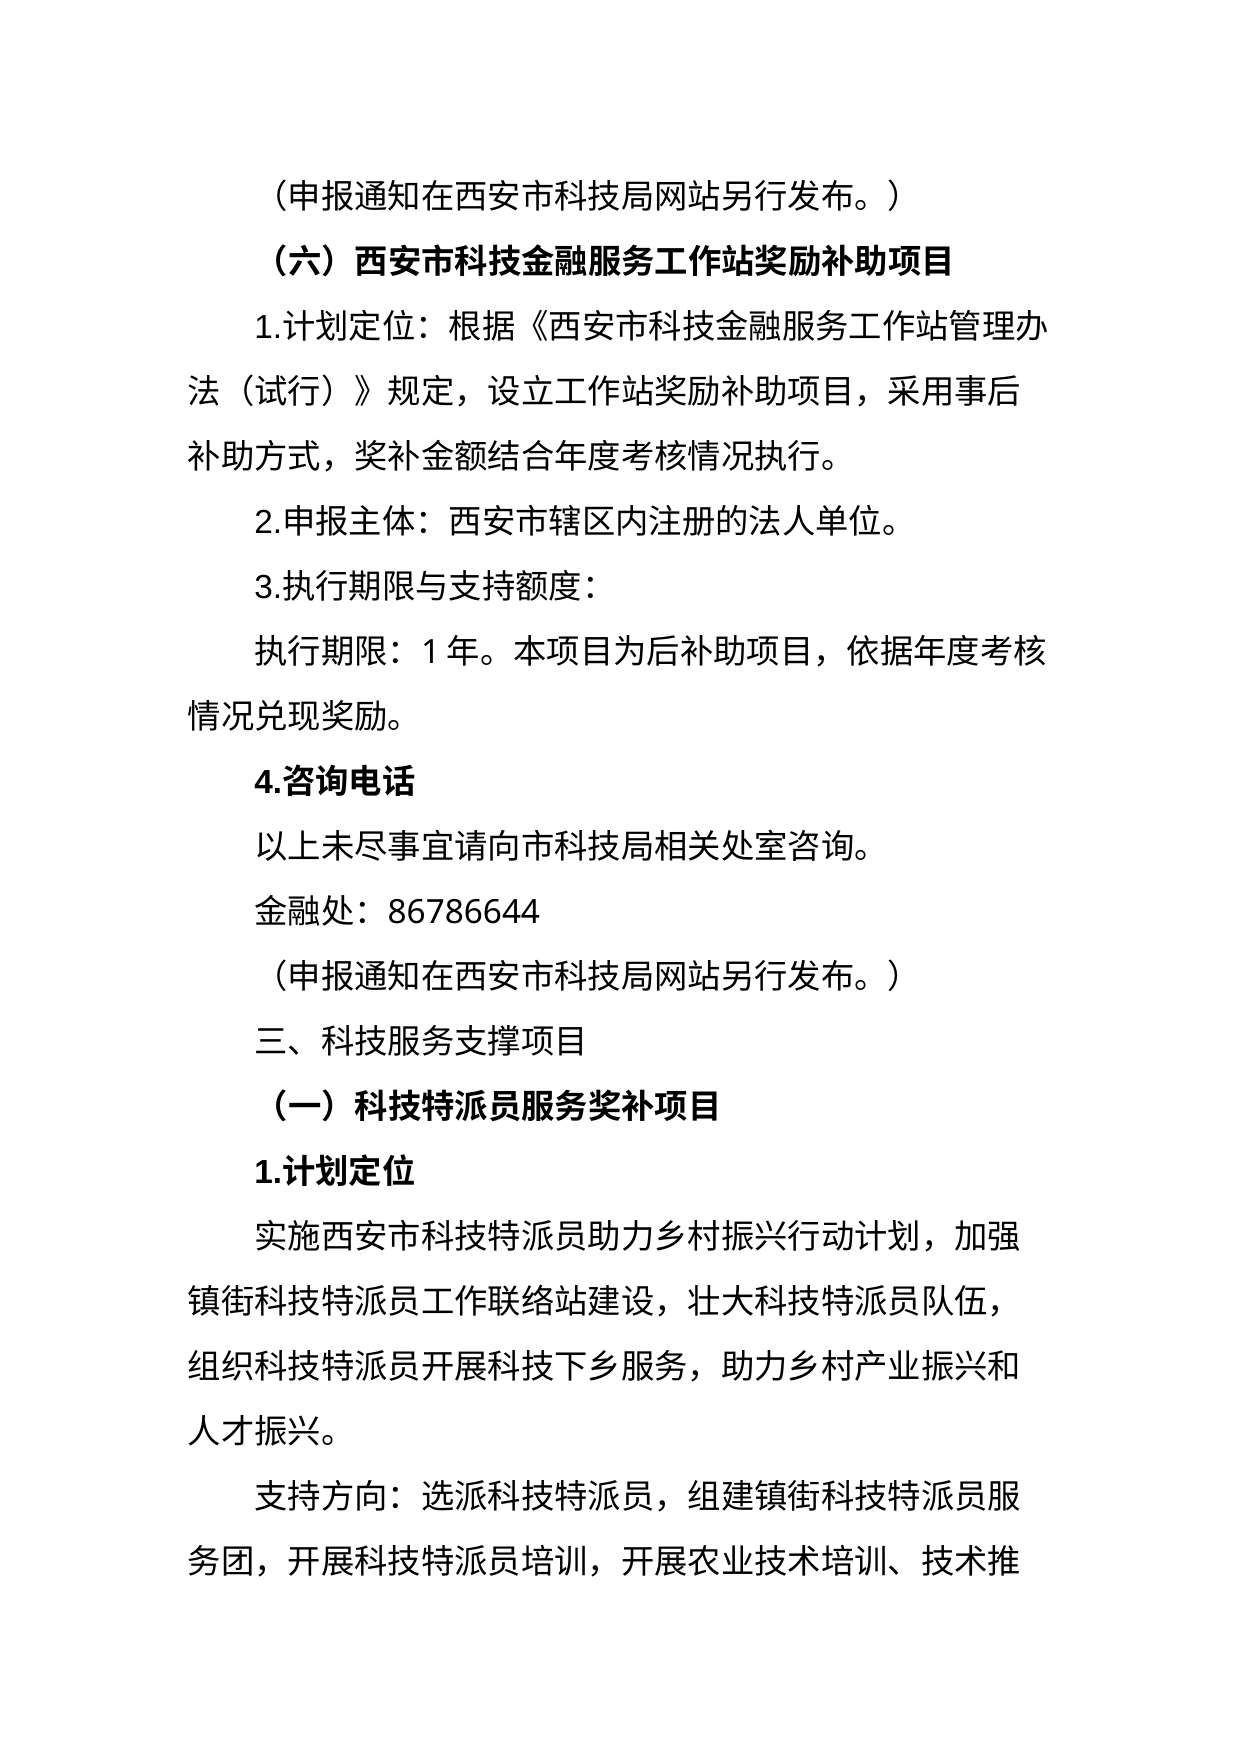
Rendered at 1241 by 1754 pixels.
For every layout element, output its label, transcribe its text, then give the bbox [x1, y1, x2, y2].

text 执行期限：1年。本项目为后补助项目，依据年度考核情况兑现奖励。 [187, 617, 1053, 747]
subtitle 1.计划定位 [187, 1137, 1053, 1202]
subtitle 科技特派员服务奖补项目 [187, 1072, 1053, 1137]
text 1.计划定位：根据《西安市科技金融服务工作站管理办法（试行）》规定，设立工作站奖励补助项目，采用事后补助方式，奖补金额结合年度考核情况执行。 [187, 292, 1053, 487]
text 实施西安市科技特派员助力乡村振兴行动计划，加强镇街科技特派员工作联络站建设，壮大科技特派员队伍，组织科技特派员开展科技下乡服务，助力乡村产业振兴和人才振兴。 [187, 1202, 1053, 1462]
subtitle 4.咨询电话 [187, 747, 1053, 812]
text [187, 1462, 1053, 1592]
text 2.申报主体：西安市辖区内注册的法人单位。 [187, 487, 1053, 552]
subtitle （六）西安市科技金融服务工作站奖励补助项目 [187, 227, 1053, 292]
text 金融处：86786644 [187, 877, 1053, 942]
subtitle （申报通知在西安市科技局网站另行发布。） [187, 162, 1053, 227]
text 3.执行期限与支持额度： [187, 552, 1053, 617]
subtitle （申报通知在西安市科技局网站另行发布。） [187, 942, 1053, 1007]
text 以上未尽事宜请向市科技局相关处室咨询。 [187, 812, 1053, 877]
subtitle 三、科技服务支撑项目 [187, 1007, 1053, 1072]
